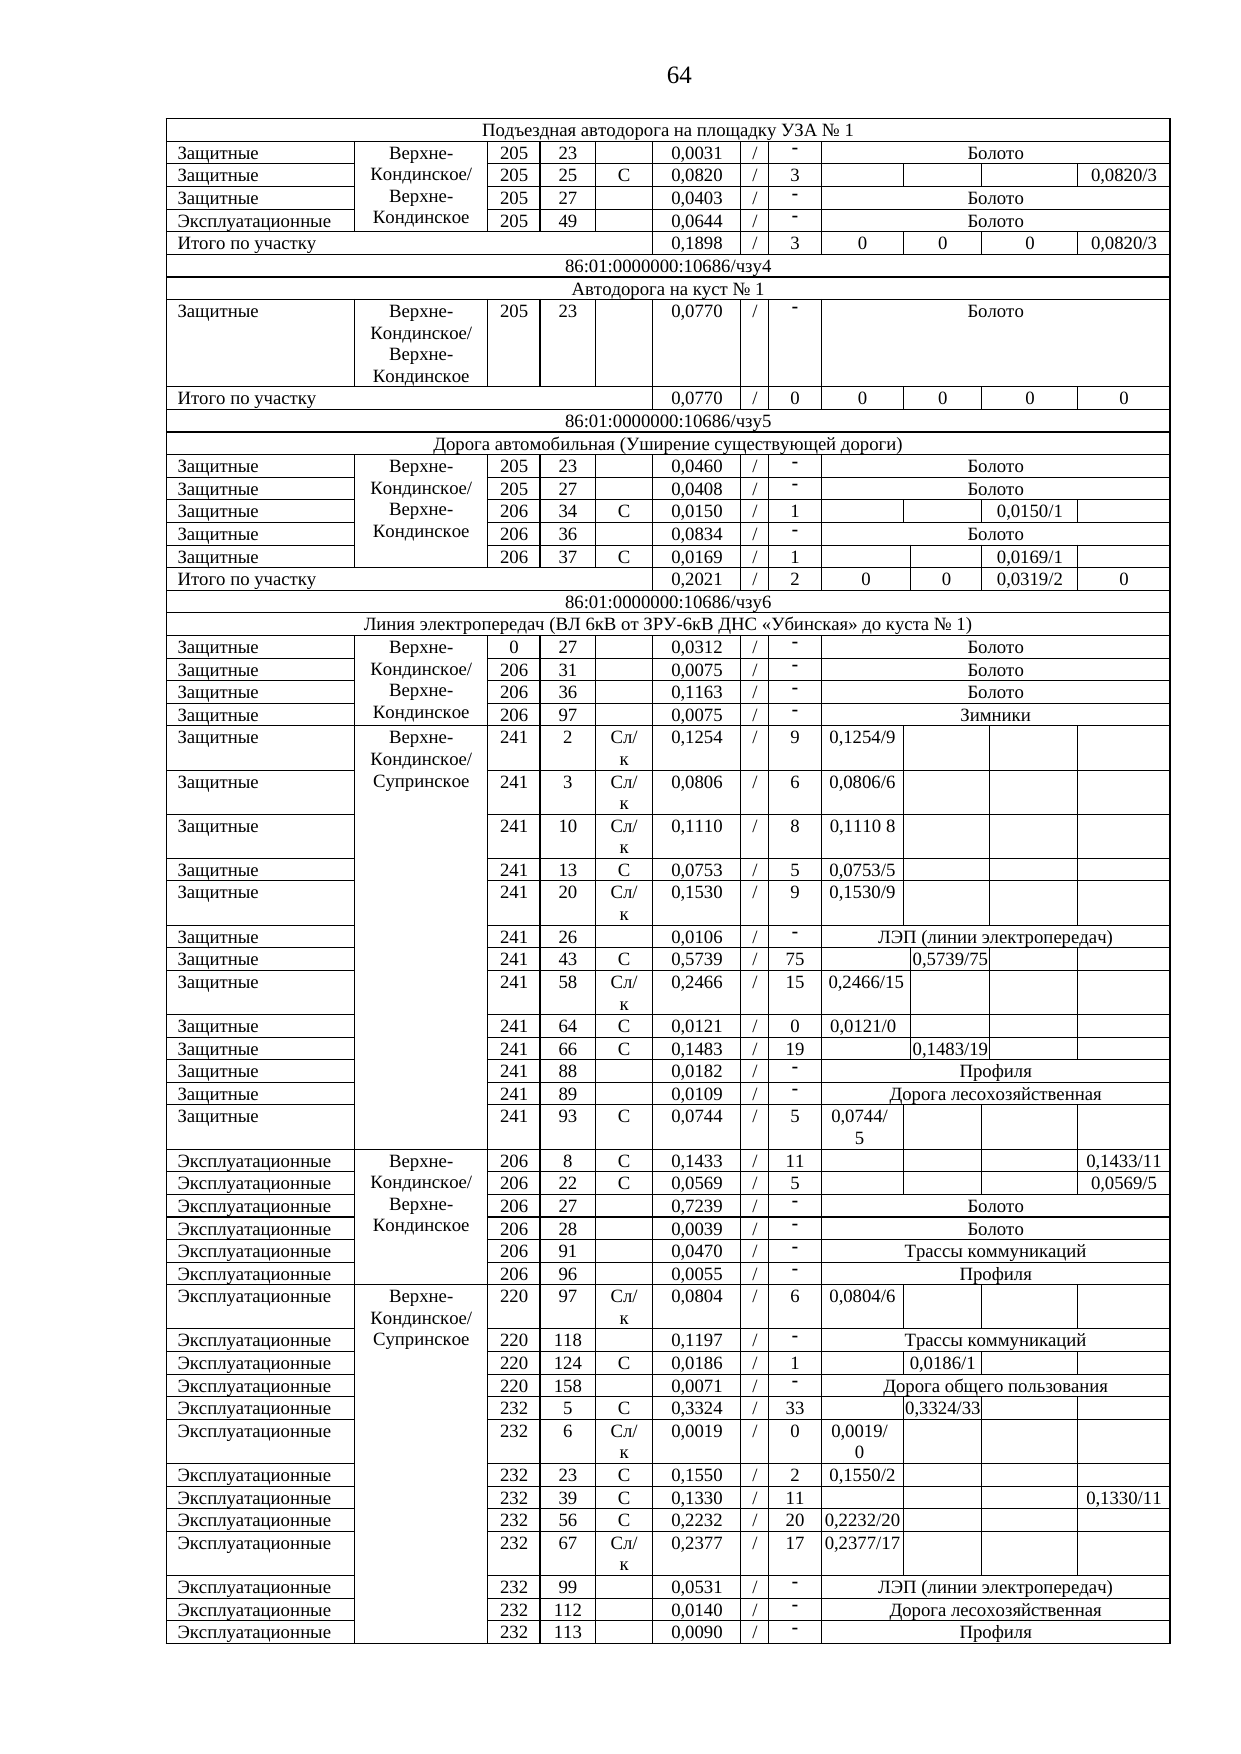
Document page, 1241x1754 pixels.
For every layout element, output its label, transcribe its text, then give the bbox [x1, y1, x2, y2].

table_cell Защитные [167, 726, 354, 769]
table_cell Защитные [167, 164, 354, 186]
table_cell / [741, 815, 768, 858]
table_cell Защитные [167, 681, 354, 703]
table_cell Болото [822, 659, 1169, 680]
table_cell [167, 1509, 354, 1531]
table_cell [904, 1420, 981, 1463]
table_cell [596, 142, 652, 163]
table_cell С [596, 500, 652, 522]
table_cell [911, 971, 989, 1014]
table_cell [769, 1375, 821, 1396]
table_cell / [741, 881, 768, 924]
table_cell Эксплуатационные [167, 1172, 354, 1194]
table_cell [1078, 500, 1169, 522]
table_cell [1078, 815, 1169, 858]
table_cell Профиля [822, 1060, 1169, 1082]
table_cell [990, 726, 1077, 769]
table_cell 205 [488, 210, 539, 231]
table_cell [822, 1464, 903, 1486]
table_cell [1078, 948, 1169, 970]
table_cell 93 [541, 1105, 595, 1148]
table_cell [990, 815, 1077, 858]
table_cell [769, 681, 821, 703]
table_cell 0,1197 [653, 1329, 740, 1351]
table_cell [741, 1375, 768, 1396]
table_cell 0,0820 [653, 164, 740, 186]
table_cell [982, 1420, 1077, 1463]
table_cell [822, 500, 903, 522]
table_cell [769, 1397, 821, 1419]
table_cell С [596, 164, 652, 186]
table_cell 0 [904, 232, 981, 254]
table_cell / [741, 455, 768, 477]
table_cell 0,0319/2 [982, 568, 1077, 590]
table_cell [822, 164, 903, 186]
table_cell [769, 210, 821, 231]
table_cell [769, 300, 821, 386]
table_cell 0,0039 [653, 1218, 740, 1239]
table_cell [982, 1172, 1077, 1194]
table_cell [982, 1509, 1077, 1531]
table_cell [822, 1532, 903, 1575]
table_cell [904, 500, 981, 522]
table_cell [596, 1195, 652, 1216]
table_cell [904, 859, 989, 880]
table_cell С [596, 546, 652, 567]
table_cell [822, 1038, 910, 1059]
table_cell Болото [822, 142, 1169, 163]
table_cell [769, 478, 821, 499]
table_cell 0,0312 [653, 636, 740, 657]
table_cell 0,0121 [653, 1015, 740, 1037]
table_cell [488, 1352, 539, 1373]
table_cell 206 [488, 523, 539, 544]
table_cell [904, 1172, 981, 1194]
table_cell Эксплуатационные [167, 1263, 354, 1284]
table_cell 0,0744/5 [822, 1105, 903, 1148]
table_cell [769, 1060, 821, 1082]
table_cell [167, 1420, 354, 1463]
table_cell 0,2021 [653, 568, 740, 590]
table_cell [769, 659, 821, 680]
table_cell Дорога автомобильная (Уширение существующей дороги) [167, 433, 1169, 454]
table_cell Защитные [167, 500, 354, 522]
table_cell 27 [541, 1195, 595, 1216]
table_cell Сл/к [596, 971, 652, 1014]
table_cell Защитные [167, 815, 354, 858]
table_cell [769, 187, 821, 208]
table_cell [769, 1218, 821, 1239]
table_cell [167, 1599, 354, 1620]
table_cell Профиля [822, 1263, 1169, 1284]
table_cell [1078, 1105, 1169, 1148]
table_cell 241 [488, 1105, 539, 1148]
table_cell / [741, 523, 768, 544]
table_cell 0,1254 [653, 726, 740, 769]
table_cell 0,1163 [653, 681, 740, 703]
table_cell 0,0121/0 [822, 1015, 910, 1037]
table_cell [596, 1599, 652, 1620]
table_cell 205 [488, 455, 539, 477]
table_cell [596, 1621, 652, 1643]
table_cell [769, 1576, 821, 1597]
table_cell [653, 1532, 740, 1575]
table_cell [596, 210, 652, 231]
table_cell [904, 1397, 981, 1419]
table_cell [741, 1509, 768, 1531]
table_cell [982, 1105, 1077, 1148]
table_cell 0,0644 [653, 210, 740, 231]
table_cell [990, 1038, 1077, 1059]
table_cell 241 [488, 771, 539, 814]
table_cell 75 [769, 948, 821, 970]
table_cell 206 [488, 659, 539, 680]
table_cell [904, 164, 981, 186]
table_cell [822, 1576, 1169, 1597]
table_cell Болото [822, 681, 1169, 703]
table_cell 206 [488, 1150, 539, 1171]
table_cell Верхне-Кондинское/ Верхне-Кондинское [355, 636, 487, 725]
table_cell / [741, 300, 768, 386]
table_cell 1 [769, 546, 821, 567]
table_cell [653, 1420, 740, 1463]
table_cell 206 [488, 681, 539, 703]
table_cell 0 [769, 1015, 821, 1037]
table_cell 0,0109 [653, 1083, 740, 1104]
table_cell 1 [769, 500, 821, 522]
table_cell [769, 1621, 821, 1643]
table_cell [769, 1329, 821, 1351]
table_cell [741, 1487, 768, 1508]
table_cell 241 [488, 859, 539, 880]
table_cell 0,0408 [653, 478, 740, 499]
table_cell [769, 1083, 821, 1104]
table_cell Болото [822, 1195, 1169, 1216]
table_cell 19 [769, 1038, 821, 1059]
table_cell 6 [769, 1285, 821, 1328]
table_cell 0,0804 [653, 1285, 740, 1328]
table_cell / [741, 971, 768, 1014]
table_cell 241 [488, 815, 539, 858]
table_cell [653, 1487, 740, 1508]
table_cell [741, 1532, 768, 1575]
table_cell 86:01:0000000:10686/чзу4 [167, 255, 1169, 276]
table_cell 86:01:0000000:10686/чзу5 [167, 410, 1169, 431]
table_cell 0,1530 [653, 881, 740, 924]
table_cell 206 [488, 1218, 539, 1239]
table_cell [769, 1195, 821, 1216]
table_cell Защитные [167, 187, 354, 208]
table_cell [990, 881, 1077, 924]
table_cell 0,0075 [653, 659, 740, 680]
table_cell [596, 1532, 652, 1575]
table_cell [982, 164, 1077, 186]
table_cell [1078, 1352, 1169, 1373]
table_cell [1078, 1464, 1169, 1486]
table_cell Болото [822, 187, 1169, 208]
table_cell [596, 1240, 652, 1262]
table_cell [596, 681, 652, 703]
table_cell [1078, 726, 1169, 769]
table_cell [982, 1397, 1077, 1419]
table_cell 0,0150 [653, 500, 740, 522]
table_cell [911, 1015, 989, 1037]
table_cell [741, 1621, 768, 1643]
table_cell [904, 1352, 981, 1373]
table_cell Болото [822, 478, 1169, 499]
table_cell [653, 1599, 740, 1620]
table_cell Верхне-Кондинское/ Верхне-Кондинское [355, 142, 487, 231]
table_cell Сл/к [596, 726, 652, 769]
table_cell Верхне-Кондинское/ Супринское [355, 726, 487, 1148]
table_cell 86:01:0000000:10686/чзу6 [167, 591, 1169, 612]
table_cell 27 [541, 636, 595, 657]
table_cell 0,1110 [653, 815, 740, 858]
table_cell 0,0569/5 [1078, 1172, 1169, 1194]
table_cell 25 [541, 164, 595, 186]
table_cell / [741, 726, 768, 769]
table_cell / [741, 659, 768, 680]
table_cell [1078, 546, 1169, 567]
table_cell [596, 1218, 652, 1239]
table_cell С [596, 948, 652, 970]
table_cell Болото [822, 455, 1169, 477]
table_cell [596, 1329, 652, 1351]
table_cell 27 [541, 478, 595, 499]
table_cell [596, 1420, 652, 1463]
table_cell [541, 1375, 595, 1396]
table_cell 205 [488, 164, 539, 186]
table_cell 3 [769, 232, 821, 254]
table_cell 0,0834 [653, 523, 740, 544]
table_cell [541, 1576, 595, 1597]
table_cell 58 [541, 971, 595, 1014]
table_cell Автодорога на куст № 1 [167, 278, 1169, 299]
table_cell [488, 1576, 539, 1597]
table_cell [596, 478, 652, 499]
table_cell Итого по участку [167, 387, 652, 409]
table_cell 13 [541, 859, 595, 880]
table_cell Защитные [167, 859, 354, 880]
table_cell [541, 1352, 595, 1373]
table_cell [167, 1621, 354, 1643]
table_cell Защитные [167, 636, 354, 657]
table_cell С [596, 1150, 652, 1171]
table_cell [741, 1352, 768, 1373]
table_cell 0,7239 [653, 1195, 740, 1216]
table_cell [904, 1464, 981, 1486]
table_cell 0,0150/1 [982, 500, 1077, 522]
table_cell 206 [488, 704, 539, 725]
table_cell 0 [488, 636, 539, 657]
table_cell Итого по участку [167, 232, 652, 254]
table_cell 0,0403 [653, 187, 740, 208]
table_cell 66 [541, 1038, 595, 1059]
table_cell [596, 300, 652, 386]
table_cell [904, 881, 989, 924]
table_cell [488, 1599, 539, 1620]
table_cell 0,0820/3 [1078, 164, 1169, 186]
table_cell [769, 1240, 821, 1262]
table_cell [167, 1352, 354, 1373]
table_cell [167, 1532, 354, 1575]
table_cell / [741, 187, 768, 208]
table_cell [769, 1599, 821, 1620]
table_cell Защитные [167, 546, 354, 567]
table_cell [904, 726, 989, 769]
table_cell С [596, 1172, 652, 1194]
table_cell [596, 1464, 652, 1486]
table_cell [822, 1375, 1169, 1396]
table_cell 8 [541, 1150, 595, 1171]
table_cell 0 [904, 387, 981, 409]
table_cell С [596, 1015, 652, 1037]
table_cell Защитные [167, 771, 354, 814]
table_cell Болото [822, 523, 1169, 544]
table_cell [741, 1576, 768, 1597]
table_cell 0,0182 [653, 1060, 740, 1082]
table_cell [822, 1172, 903, 1194]
table_cell [1078, 1285, 1169, 1328]
table_cell / [741, 164, 768, 186]
table_cell / [741, 1263, 768, 1284]
table_cell Защитные [167, 881, 354, 924]
table_cell / [741, 1150, 768, 1171]
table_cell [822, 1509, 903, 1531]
table_cell 2 [541, 726, 595, 769]
table_cell Трассы коммуникаций [822, 1240, 1169, 1262]
table_cell [769, 142, 821, 163]
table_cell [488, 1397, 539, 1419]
table_cell / [741, 210, 768, 231]
table_cell [990, 1015, 1077, 1037]
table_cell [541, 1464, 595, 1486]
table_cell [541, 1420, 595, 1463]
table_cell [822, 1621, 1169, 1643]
table_cell Защитные [167, 1083, 354, 1104]
table_cell 205 [488, 142, 539, 163]
table_cell 0,1530/9 [822, 881, 903, 924]
table_cell [904, 815, 989, 858]
table_cell 0 [1078, 387, 1169, 409]
table_cell 206 [488, 1195, 539, 1216]
table_cell [596, 1083, 652, 1104]
table_cell 0,0820/3 [1078, 232, 1169, 254]
table_cell Верхне-Кондинское/ Супринское [355, 1285, 487, 1643]
table_cell 241 [488, 1015, 539, 1037]
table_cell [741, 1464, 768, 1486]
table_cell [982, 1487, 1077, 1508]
table_cell 0,0806/6 [822, 771, 903, 814]
table_cell 0,0569 [653, 1172, 740, 1194]
table_cell 22 [541, 1172, 595, 1194]
table_cell [769, 704, 821, 725]
table_cell [1078, 971, 1169, 1014]
table_cell 49 [541, 210, 595, 231]
table_cell 37 [541, 546, 595, 567]
table_cell 0,0753 [653, 859, 740, 880]
table_cell 0,1483/19 [911, 1038, 989, 1059]
table_cell 241 [488, 726, 539, 769]
table_cell 64 [541, 1015, 595, 1037]
table_cell 0,0106 [653, 926, 740, 947]
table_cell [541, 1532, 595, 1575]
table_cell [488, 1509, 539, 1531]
table_cell / [741, 771, 768, 814]
table_cell / [741, 1105, 768, 1148]
table_cell 0 [822, 568, 910, 590]
table_cell 91 [541, 1240, 595, 1262]
table_cell [822, 948, 910, 970]
table_cell 5 [769, 1172, 821, 1194]
table_cell [990, 771, 1077, 814]
table_cell Эксплуатационные [167, 1329, 354, 1351]
table_cell [982, 1285, 1077, 1328]
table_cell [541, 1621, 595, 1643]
table_cell 15 [769, 971, 821, 1014]
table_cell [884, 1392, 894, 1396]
table_cell [596, 704, 652, 725]
table_cell 97 [541, 704, 595, 725]
table_cell 241 [488, 948, 539, 970]
table_cell 3 [769, 164, 821, 186]
table_cell [904, 771, 989, 814]
table_cell 220 [488, 1285, 539, 1328]
table_cell Защитные [167, 1015, 354, 1037]
table_cell 0,0075 [653, 704, 740, 725]
table_cell / [741, 568, 768, 590]
table_cell Защитные [167, 455, 354, 477]
table_cell 0 [982, 387, 1077, 409]
table_cell Эксплуатационные [167, 1218, 354, 1239]
table_cell / [741, 1329, 768, 1351]
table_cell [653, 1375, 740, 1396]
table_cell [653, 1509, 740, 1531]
table_cell Болото [822, 300, 1169, 386]
table_cell [822, 1150, 903, 1171]
table_cell Защитные [167, 948, 354, 970]
table_cell 0,1254/9 [822, 726, 903, 769]
table_cell [596, 187, 652, 208]
table_cell Линия электропередач (ВЛ 6кВ от ЗРУ-6кВ ДНС «Убинская» до куста № 1) [167, 613, 1169, 635]
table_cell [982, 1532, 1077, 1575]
table_cell [596, 455, 652, 477]
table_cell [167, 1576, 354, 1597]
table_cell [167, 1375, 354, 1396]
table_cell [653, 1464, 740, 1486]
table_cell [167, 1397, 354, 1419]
table_cell ЛЭП (линии электропередач) [822, 926, 1169, 947]
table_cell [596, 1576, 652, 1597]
table_cell Защитные [167, 704, 354, 725]
table_cell [769, 926, 821, 947]
table_cell 6 [769, 771, 821, 814]
table_cell 118 [541, 1329, 595, 1351]
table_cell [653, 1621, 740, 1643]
table_cell [1078, 771, 1169, 814]
table_cell 23 [541, 455, 595, 477]
table_cell 0 [769, 387, 821, 409]
table_cell / [741, 681, 768, 703]
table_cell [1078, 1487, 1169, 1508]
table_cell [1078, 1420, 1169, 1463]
table_cell / [741, 859, 768, 880]
table_cell С [596, 859, 652, 880]
table_cell / [741, 1038, 768, 1059]
table_cell 241 [488, 1038, 539, 1059]
table_cell Эксплуатационные [167, 1195, 354, 1216]
table_cell Защитные [167, 1105, 354, 1148]
table_cell 0,0770 [653, 387, 740, 409]
table_cell [904, 1285, 981, 1328]
table_cell [596, 1060, 652, 1082]
table_cell 89 [541, 1083, 595, 1104]
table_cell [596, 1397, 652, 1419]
table_cell Сл/к [596, 1285, 652, 1328]
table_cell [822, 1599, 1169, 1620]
table_cell 0,0169/1 [982, 546, 1077, 567]
table_cell [769, 636, 821, 657]
table_cell 3 [541, 771, 595, 814]
table_cell / [741, 387, 768, 409]
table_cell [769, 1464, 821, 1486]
table_cell / [741, 546, 768, 567]
table_cell / [741, 1083, 768, 1104]
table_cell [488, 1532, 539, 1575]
table_cell 205 [488, 300, 539, 386]
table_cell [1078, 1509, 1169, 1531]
table_cell 97 [541, 1285, 595, 1328]
table_cell [822, 546, 910, 567]
table_cell 23 [541, 142, 595, 163]
table_cell 0,2466/15 [822, 971, 910, 1014]
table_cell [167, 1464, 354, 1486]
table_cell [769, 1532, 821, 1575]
table_cell [911, 546, 981, 567]
table_cell 0,0055 [653, 1263, 740, 1284]
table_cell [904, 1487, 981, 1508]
table_cell 241 [488, 1083, 539, 1104]
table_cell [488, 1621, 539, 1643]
table_cell Болото [822, 210, 1169, 231]
table_cell 96 [541, 1263, 595, 1284]
table_cell Защитные [167, 478, 354, 499]
table_cell Защитные [167, 926, 354, 947]
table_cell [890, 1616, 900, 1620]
table_cell 0 [911, 568, 981, 590]
table_cell Эксплуатационные [167, 1285, 354, 1328]
table_cell [769, 523, 821, 544]
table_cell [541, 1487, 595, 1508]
table_cell 0,0460 [653, 455, 740, 477]
table_cell / [741, 1172, 768, 1194]
table_cell 34 [541, 500, 595, 522]
table_cell 0,1898 [653, 232, 740, 254]
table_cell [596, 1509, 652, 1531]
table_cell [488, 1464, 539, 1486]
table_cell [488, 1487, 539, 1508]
table_cell / [741, 926, 768, 947]
table_cell Эксплуатационные [167, 210, 354, 231]
table_cell С [596, 1038, 652, 1059]
table_cell Дорога лесохозяйственная [822, 1083, 1169, 1104]
table_cell / [741, 1015, 768, 1037]
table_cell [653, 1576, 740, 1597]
table_cell 23 [541, 300, 595, 386]
table_cell Верхне-Кондинское/ Верхне-Кондинское [355, 300, 487, 386]
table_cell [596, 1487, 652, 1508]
table_cell 0,1433 [653, 1150, 740, 1171]
table_cell Болото [822, 1218, 1169, 1239]
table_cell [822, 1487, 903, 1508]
table_cell Защитные [167, 659, 354, 680]
table_cell [596, 1263, 652, 1284]
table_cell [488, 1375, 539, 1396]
table_cell [596, 523, 652, 544]
table_cell [982, 1150, 1077, 1171]
table_cell 26 [541, 926, 595, 947]
table_cell 0 [822, 232, 903, 254]
table_cell Сл/к [596, 881, 652, 924]
table_cell Верхне-Кондинское/ Верхне-Кондинское [355, 1150, 487, 1284]
table_cell [1078, 859, 1169, 880]
table_cell Трассы коммуникаций [822, 1329, 1169, 1351]
table_cell Защитные [167, 971, 354, 1014]
table_cell 0,1483 [653, 1038, 740, 1059]
table_cell / [741, 948, 768, 970]
table_cell [1078, 881, 1169, 924]
table_cell 0 [822, 387, 903, 409]
table_cell 0,0806 [653, 771, 740, 814]
table_cell 241 [488, 926, 539, 947]
table_cell Защитные [167, 1060, 354, 1082]
table_cell [596, 926, 652, 947]
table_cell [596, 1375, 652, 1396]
table_cell [769, 1263, 821, 1284]
table_cell [1078, 1015, 1169, 1037]
table_cell Верхне-Кондинское/ Верхне-Кондинское [355, 455, 487, 567]
table_cell / [741, 232, 768, 254]
table_cell 9 [769, 726, 821, 769]
table_cell 206 [488, 1240, 539, 1262]
table_cell 0,1110 8 [822, 815, 903, 858]
table_cell [596, 659, 652, 680]
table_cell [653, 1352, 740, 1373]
table_cell / [741, 142, 768, 163]
table_cell 36 [541, 681, 595, 703]
table_cell 0,0804/6 [822, 1285, 903, 1328]
table_cell 20 [541, 881, 595, 924]
table_cell [904, 1105, 981, 1148]
table_cell / [741, 636, 768, 657]
table_cell Эксплуатационные [167, 1150, 354, 1171]
table_cell Болото [822, 636, 1169, 657]
table_cell 241 [488, 971, 539, 1014]
table_cell 10 [541, 815, 595, 858]
table_cell / [741, 704, 768, 725]
table_cell 206 [488, 1172, 539, 1194]
table_cell [990, 948, 1077, 970]
table_cell 206 [488, 500, 539, 522]
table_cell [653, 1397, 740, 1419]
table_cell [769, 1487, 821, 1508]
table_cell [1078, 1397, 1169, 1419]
table_cell 0,5739 [653, 948, 740, 970]
table_cell 2 [769, 568, 821, 590]
table_cell 27 [541, 187, 595, 208]
table_cell 5 [769, 859, 821, 880]
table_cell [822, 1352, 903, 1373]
table_cell Защитные [167, 300, 354, 386]
table_cell [990, 971, 1077, 1014]
table_cell / [741, 1240, 768, 1262]
table_cell / [741, 478, 768, 499]
table_cell Сл/к [596, 815, 652, 858]
table_cell 9 [769, 881, 821, 924]
table_cell / [741, 1285, 768, 1328]
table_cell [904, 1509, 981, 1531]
table_cell [904, 1150, 981, 1171]
table_cell Защитные [167, 1038, 354, 1059]
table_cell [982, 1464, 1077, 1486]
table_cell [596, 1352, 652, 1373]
table_cell / [741, 1195, 768, 1216]
table_cell 31 [541, 659, 595, 680]
table_cell 0,0031 [653, 142, 740, 163]
table_cell / [741, 1060, 768, 1082]
table_cell 8 [769, 815, 821, 858]
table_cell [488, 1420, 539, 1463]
table_cell 0 [1078, 568, 1169, 590]
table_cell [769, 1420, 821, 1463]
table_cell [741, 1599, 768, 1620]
table_cell 0,0753/5 [822, 859, 903, 880]
table_cell 241 [488, 1060, 539, 1082]
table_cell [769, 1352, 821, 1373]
table_cell [1078, 1038, 1169, 1059]
table_cell Итого по участку [167, 568, 652, 590]
table_cell Сл/к [596, 771, 652, 814]
table_cell 0,2466 [653, 971, 740, 1014]
table_cell Защитные [167, 142, 354, 163]
table_cell 36 [541, 523, 595, 544]
table_cell 43 [541, 948, 595, 970]
table_cell 0,5739/75 [911, 948, 989, 970]
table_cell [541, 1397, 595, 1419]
table_cell 206 [488, 546, 539, 567]
table_cell 0,0169 [653, 546, 740, 567]
table_cell 241 [488, 881, 539, 924]
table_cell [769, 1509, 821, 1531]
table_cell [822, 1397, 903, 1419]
table_cell 0,0744 [653, 1105, 740, 1148]
table_cell [769, 455, 821, 477]
table_cell 5 [769, 1105, 821, 1148]
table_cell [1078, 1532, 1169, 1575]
table_cell / [741, 1218, 768, 1239]
table_cell [596, 636, 652, 657]
table_cell 0,0470 [653, 1240, 740, 1262]
table_cell 205 [488, 187, 539, 208]
table_cell 28 [541, 1218, 595, 1239]
table_cell 88 [541, 1060, 595, 1082]
table_cell 0 [982, 232, 1077, 254]
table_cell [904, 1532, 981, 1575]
table_cell 205 [488, 478, 539, 499]
table_cell Защитные [167, 523, 354, 544]
table_cell / [741, 500, 768, 522]
table_cell 220 [488, 1329, 539, 1351]
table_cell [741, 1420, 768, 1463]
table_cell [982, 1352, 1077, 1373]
table_cell 206 [488, 1263, 539, 1284]
table_cell С [596, 1105, 652, 1148]
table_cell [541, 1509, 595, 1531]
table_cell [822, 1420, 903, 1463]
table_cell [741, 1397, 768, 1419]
table_cell Подъездная автодорога на площадку УЗА № 1 [167, 119, 1169, 141]
table_cell 0,1433/11 [1078, 1150, 1169, 1171]
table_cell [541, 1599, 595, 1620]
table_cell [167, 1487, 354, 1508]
table_cell 11 [769, 1150, 821, 1171]
table_cell 0,0770 [653, 300, 740, 386]
table_cell Эксплуатационные [167, 1240, 354, 1262]
table_cell [990, 859, 1077, 880]
table_cell Зимники [822, 704, 1169, 725]
